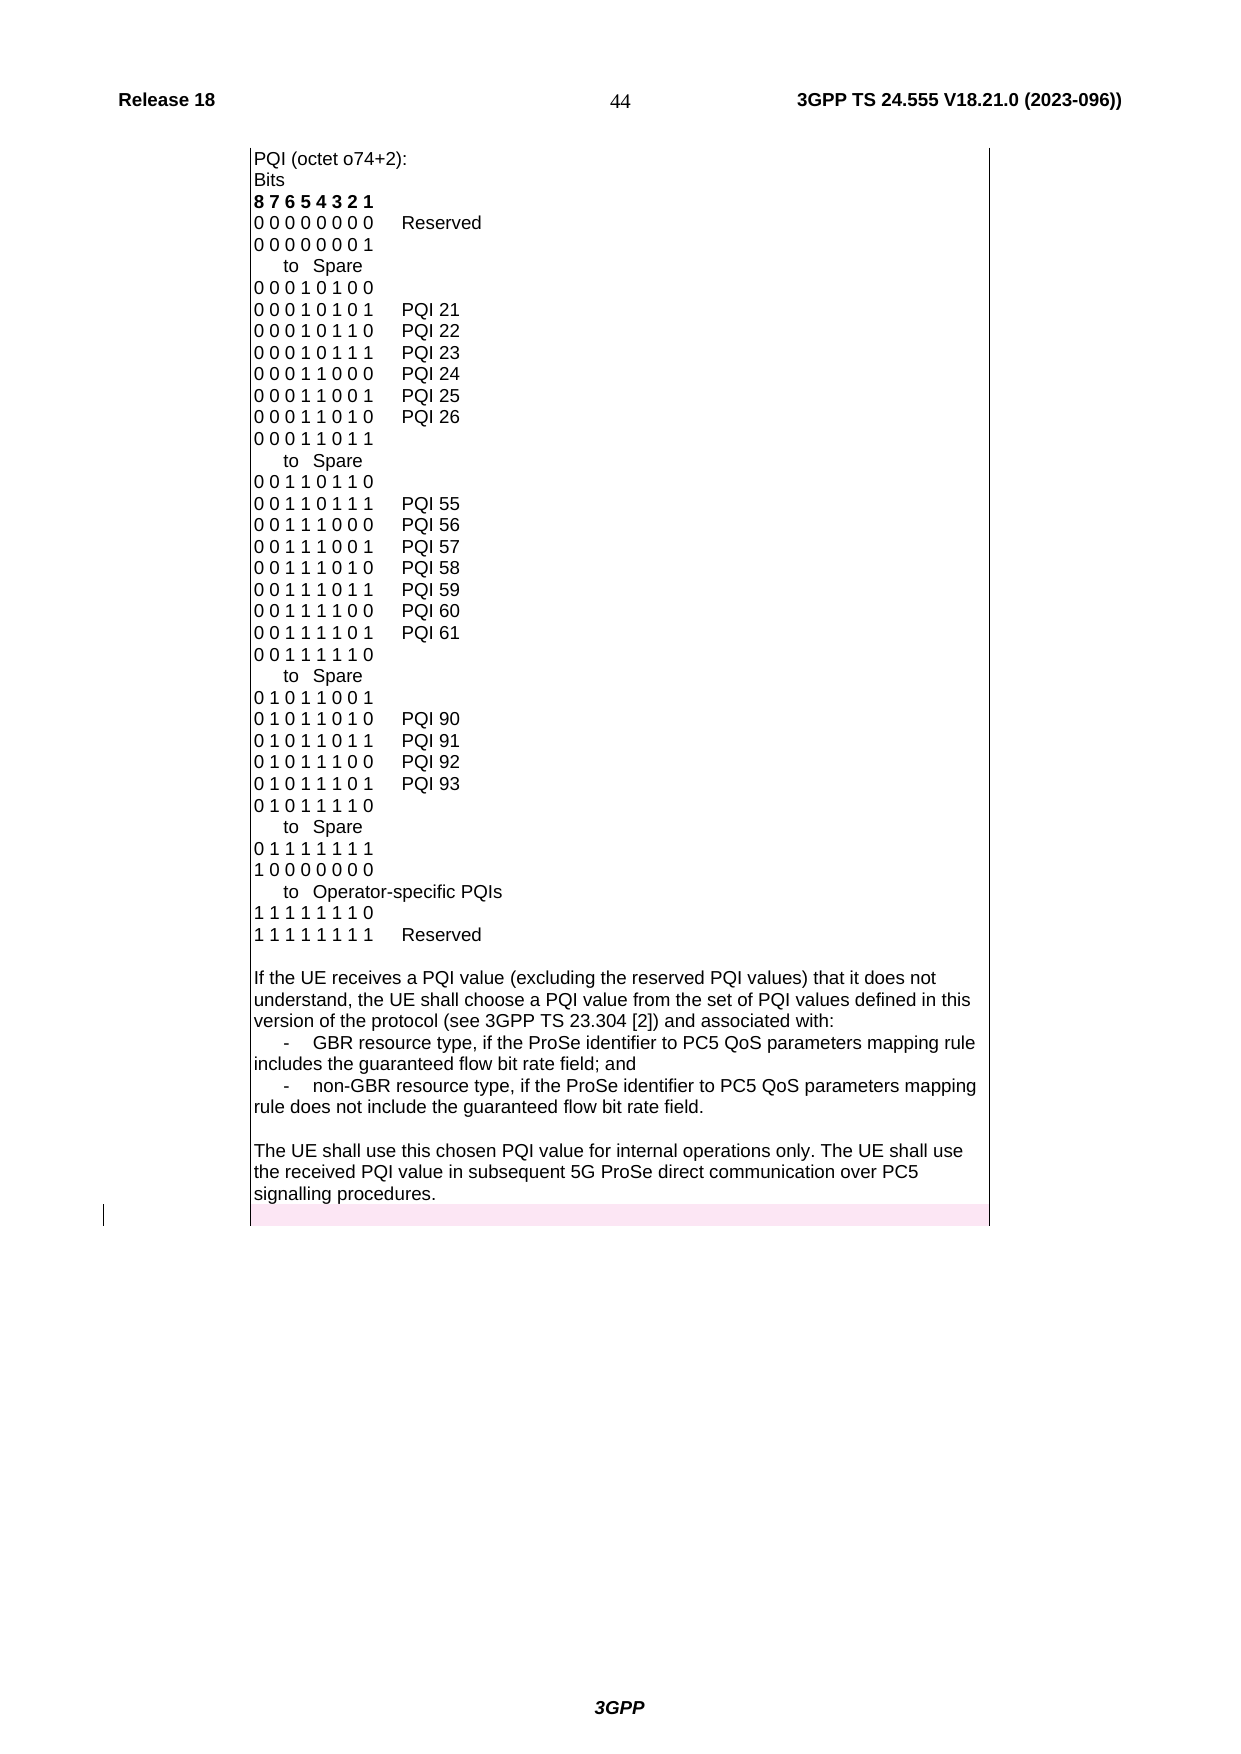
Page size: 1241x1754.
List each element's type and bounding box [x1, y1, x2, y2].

table_cell [251, 148, 989, 1204]
